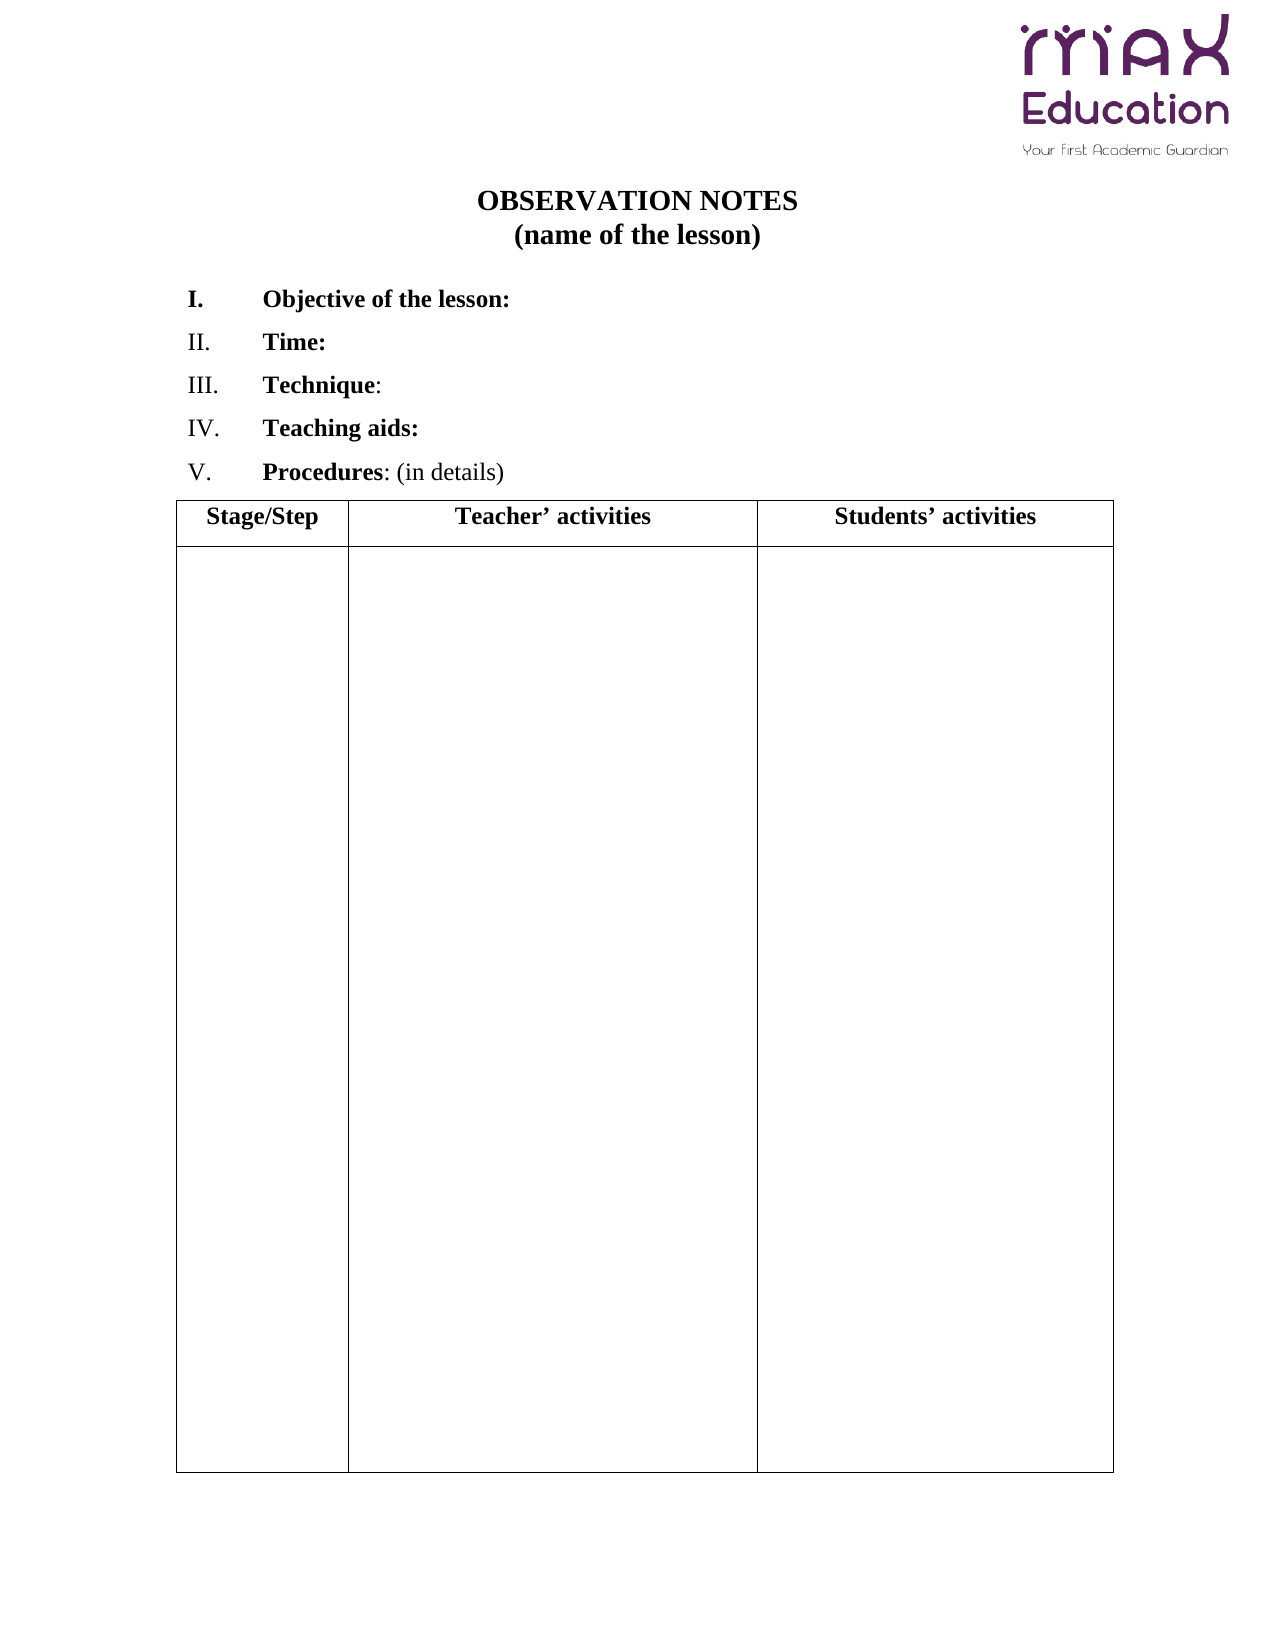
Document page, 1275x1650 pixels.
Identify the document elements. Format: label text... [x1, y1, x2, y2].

list Time: [187, 327, 1125, 356]
table_cell [349, 547, 757, 1472]
text OBSERVATION NOTES [150, 183, 1125, 217]
list Teaching aids: [187, 413, 1125, 442]
table_header Students’ activities [758, 501, 1113, 546]
table_cell [177, 547, 348, 1472]
table_header Stage/Step [177, 501, 348, 546]
list Objective of the lesson: [187, 284, 1125, 313]
picture [1014, 0, 1237, 164]
text (name of the lesson) [150, 217, 1125, 251]
list Procedures: (in details) [187, 457, 1125, 485]
table_header Teacher’ activities [349, 501, 757, 546]
list Technique: [187, 370, 1125, 399]
table_cell [758, 547, 1113, 1472]
